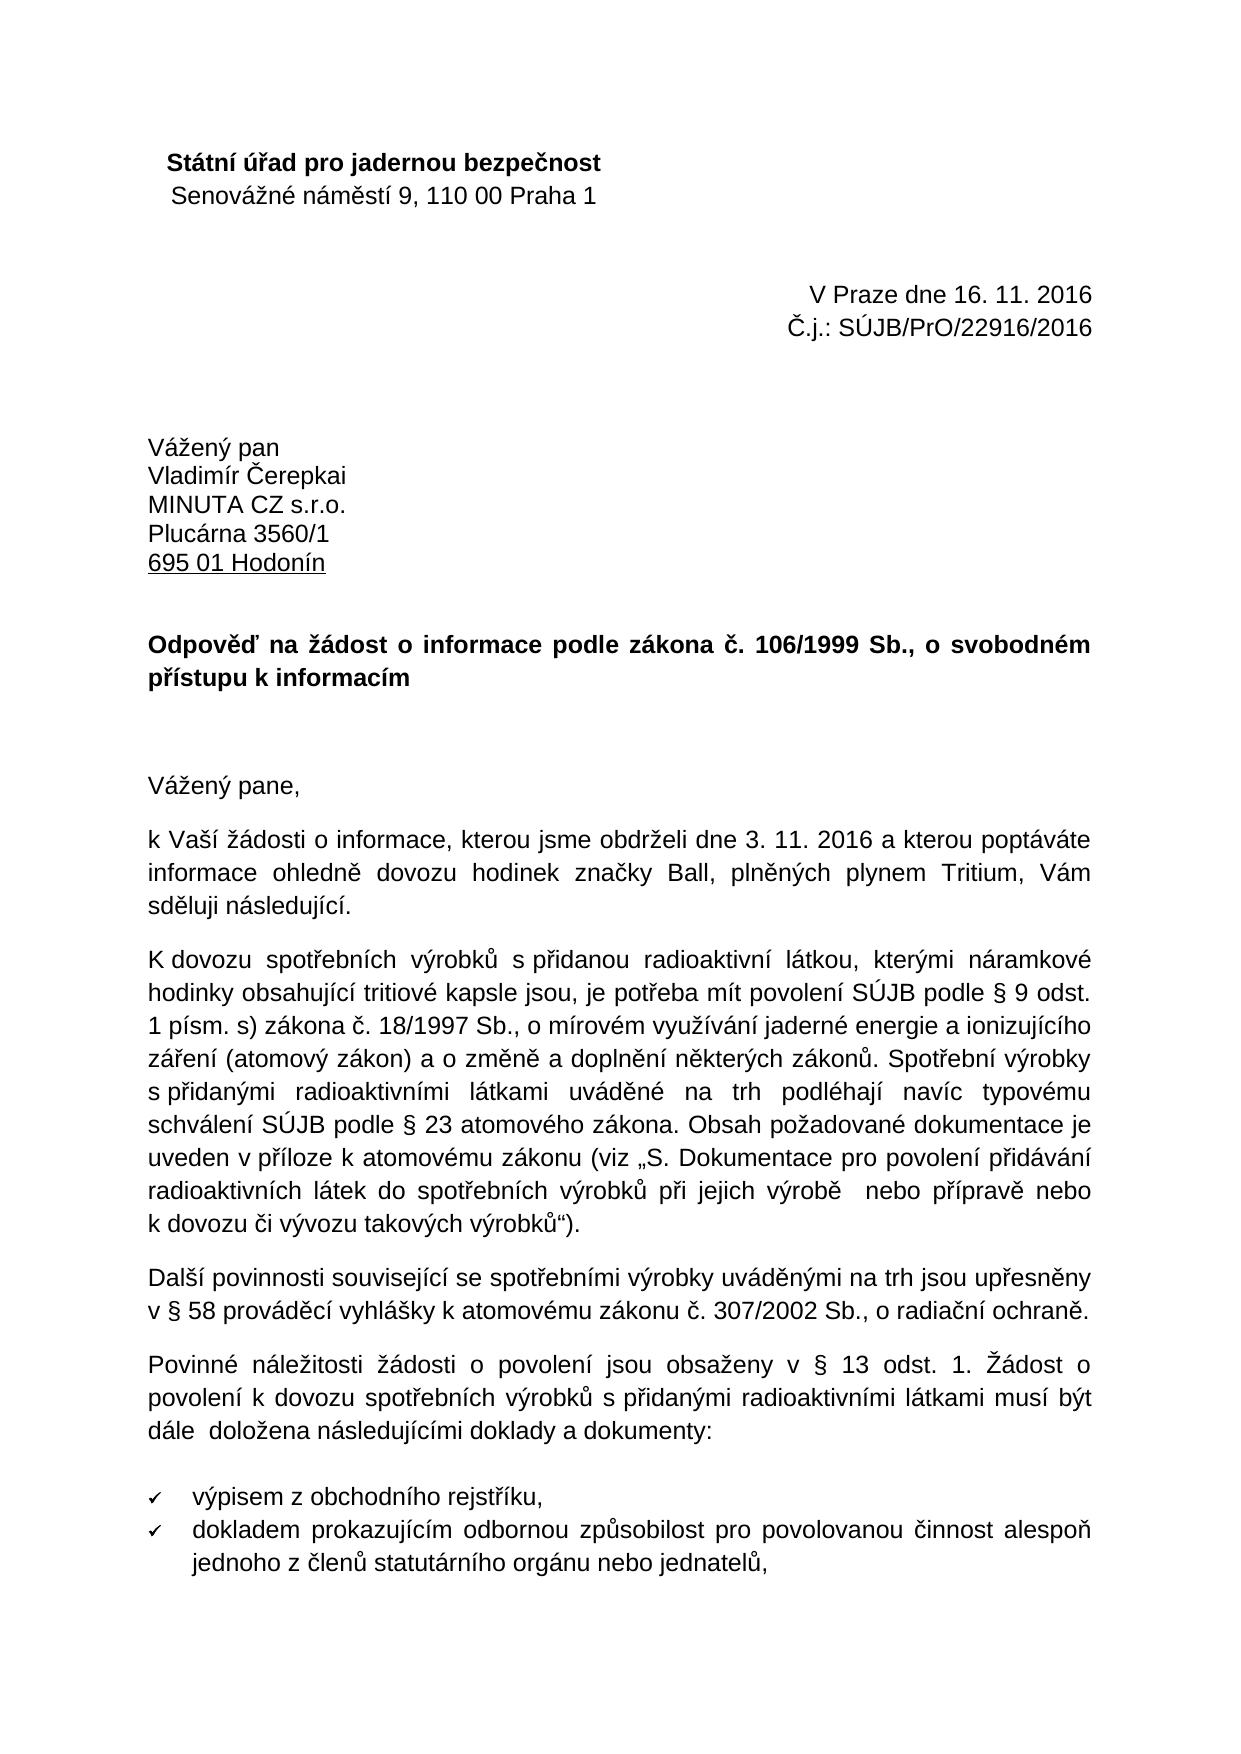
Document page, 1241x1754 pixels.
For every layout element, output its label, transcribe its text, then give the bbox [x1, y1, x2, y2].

text K dovozu spotřebních výrobků s přidanou radioaktivní látkou, kterými náramkové hodinky obsahující tritiové kapsle jsou, je potřeba mít povolení SÚJB podle § 9 odst. 1 písm. s) zákona č. 18/1997 Sb., o mírovém využívání jaderné energie a ionizujícího záření (atomový zákon) a o změně a doplnění některých zákonů. Spotřební výrobky s přidanými radioaktivními látkami uváděné na trh podléhají navíc typovému schválení SÚJB podle § 23 atomového zákona. Obsah požadované dokumentace je uveden v příloze k atomovému zákonu (viz „S. Dokumentace pro povolení přidávání radioaktivních látek do spotřebních výrobků při jejich výrobě nebo přípravě nebo k dovozu či vývozu takových výrobků“). [148, 945, 1093, 1238]
list výpisem z obchodního rejstříku, [148, 1482, 1093, 1510]
text Vážený pane, [148, 771, 1093, 800]
text Vážený pan [148, 433, 1093, 461]
text Č.j.: SÚJB/PrO/22916/2016 [782, 313, 1093, 341]
text Další povinnosti související se spotřebními výrobky uváděnými na trh jsou upřesněny v § 58 prováděcí vyhlášky k atomovému zákonu č. 307/2002 Sb., o radiační ochraně. [148, 1263, 1093, 1324]
text Senovážné náměstí 9, 110 00 Praha 1 [148, 181, 620, 209]
text Plucárna 3560/1 [148, 519, 1093, 548]
list dokladem prokazujícím odbornou způsobilost pro povolovanou činnost alespoň jednoho z členů statutárního orgánu nebo jednatelů, [148, 1515, 1093, 1576]
text V Praze dne 16. 11. 2016 [768, 280, 1093, 308]
text Odpověď na žádost o informace podle zákona č. 106/1999 Sb., o svobodném přístupu k informacím [148, 630, 1093, 692]
text Povinné náležitosti žádosti o povolení jsou obsaženy v § 13 odst. 1. Žádost o povolení k dovozu spotřebních výrobků s přidanými radioaktivními látkami musí být dále doložena následujícími doklady a dokumenty: [148, 1349, 1093, 1444]
text Vladimír Čerepkai [148, 461, 1093, 490]
text 695 01 Hodonín [148, 548, 1093, 576]
text k Vaší žádosti o informace, kterou jsme obdrželi dne 3. 11. 2016 a kterou poptáváte informace ohledně dovozu hodinek značky Ball, plněných plynem Tritium, Vám sděluji následující. [148, 825, 1093, 919]
text MINUTA CZ s.r.o. [148, 490, 1093, 519]
text Státní úřad pro jadernou bezpečnost [148, 148, 620, 176]
